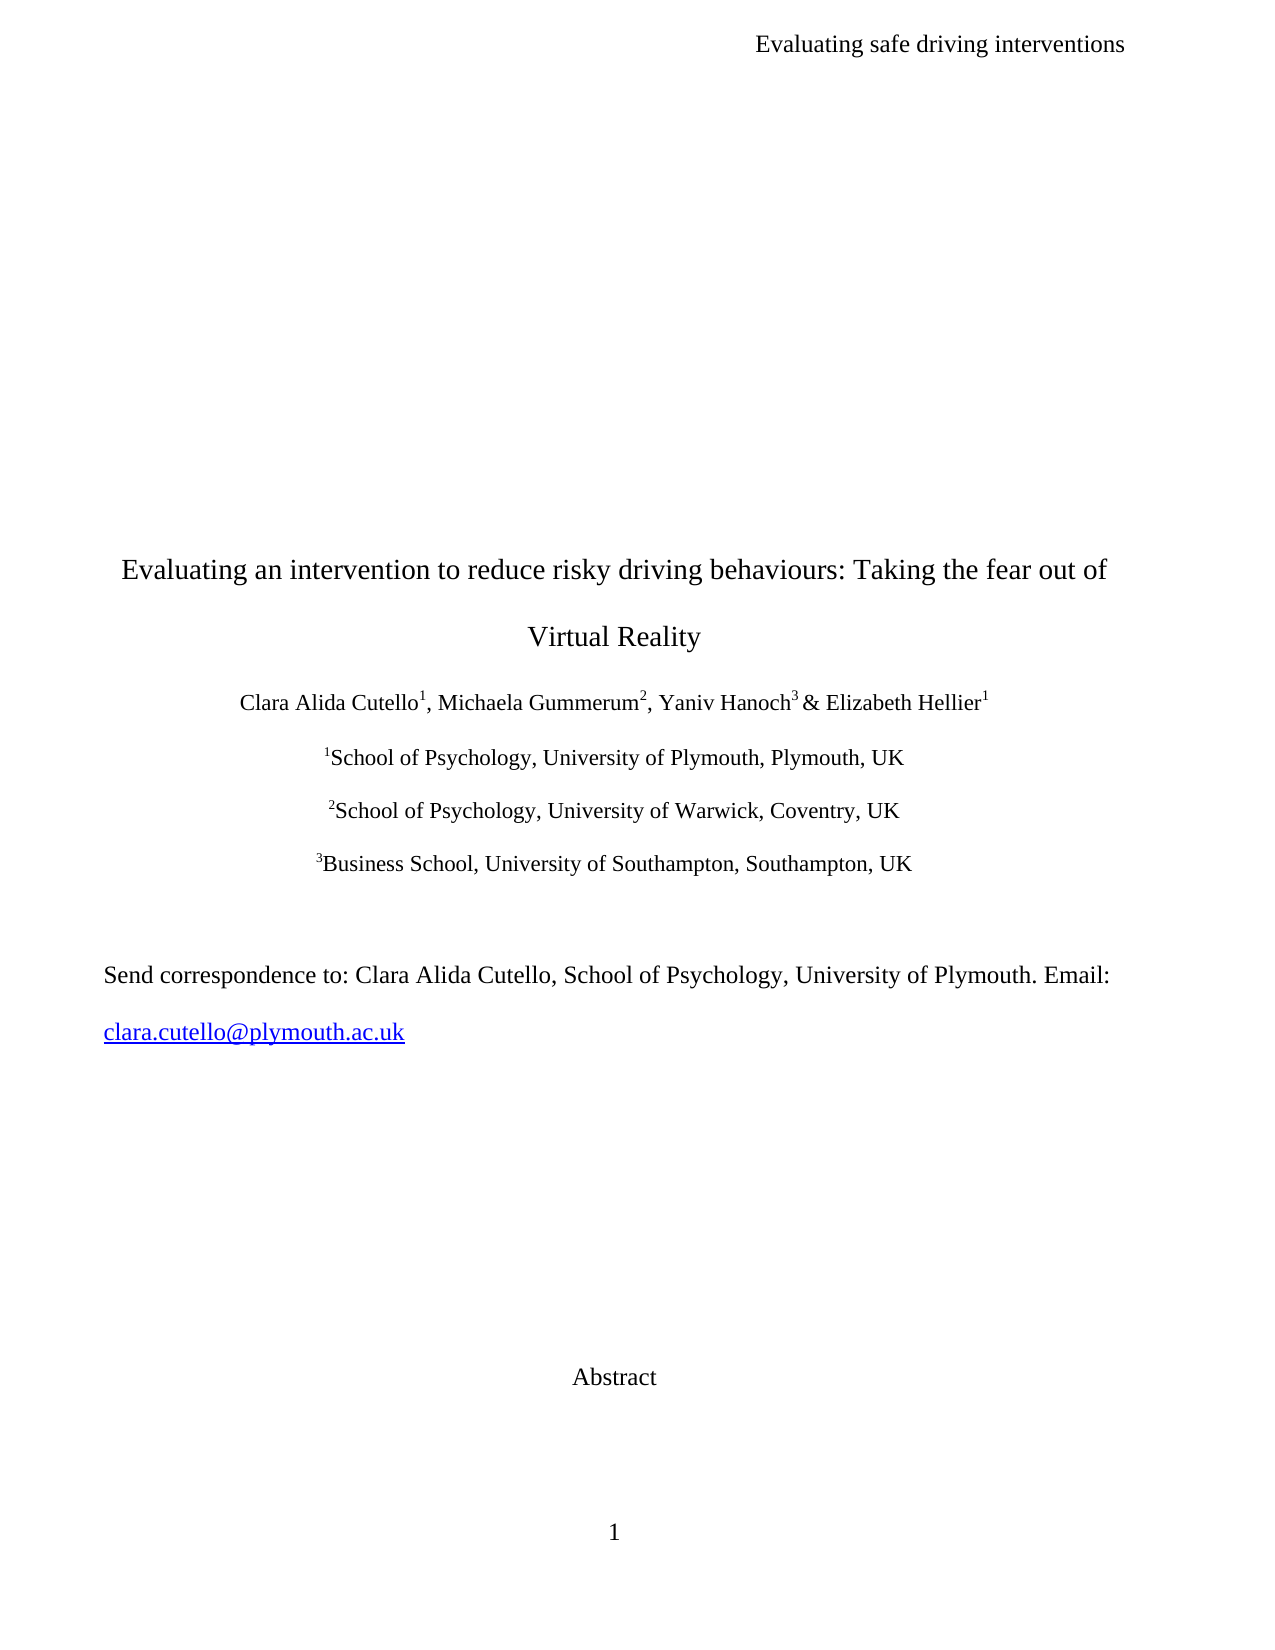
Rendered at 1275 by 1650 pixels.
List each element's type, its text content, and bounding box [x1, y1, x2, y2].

subtitle Abstract [103, 1362, 1125, 1391]
title Evaluating an intervention to reduce risky driving behaviours: Taking the fear out of Virtual Reality [103, 552, 1125, 653]
subtitle Clara Alida Cutello1, Michaela Gummerum2, Yaniv Hanoch3 & Elizabeth Hellier1 [103, 687, 1125, 715]
subtitle 1School of Psychology, University of Plymouth, Plymouth, UK [103, 744, 1125, 771]
subtitle 3Business School, University of Southampton, Southampton, UK [103, 849, 1125, 876]
text Send correspondence to: Clara Alida Cutello, School of Psychology, University of Plymouth. Email: clara.cutello@plymouth.ac.uk [103, 960, 1125, 1046]
subtitle 2School of Psychology, University of Warwick, Coventry, UK [103, 797, 1125, 823]
